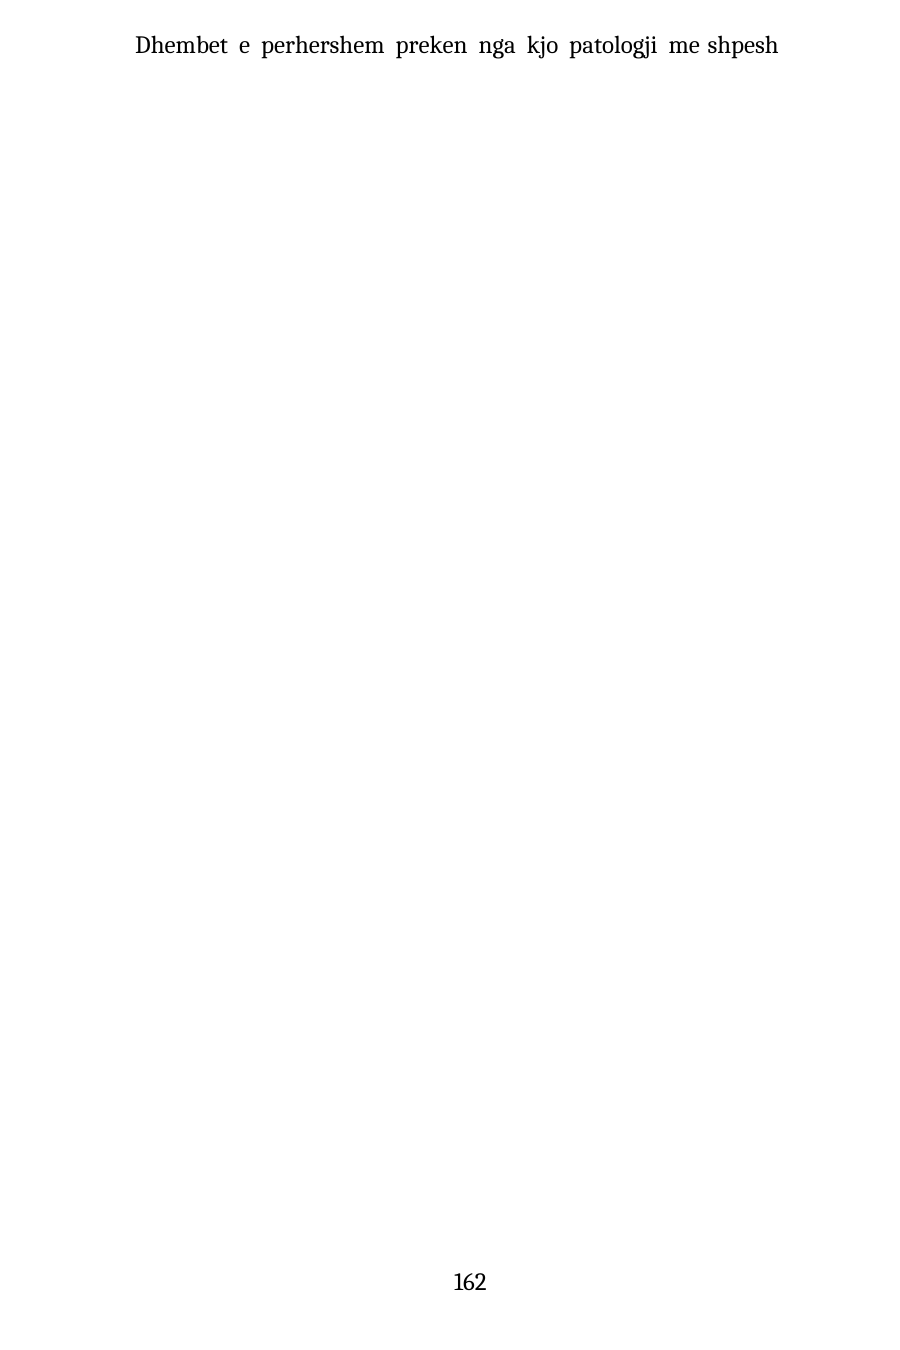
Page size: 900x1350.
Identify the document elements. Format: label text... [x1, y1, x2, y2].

text Dhembet e perhershem preken nga kjo patologji me shpesh [135, 31, 823, 60]
